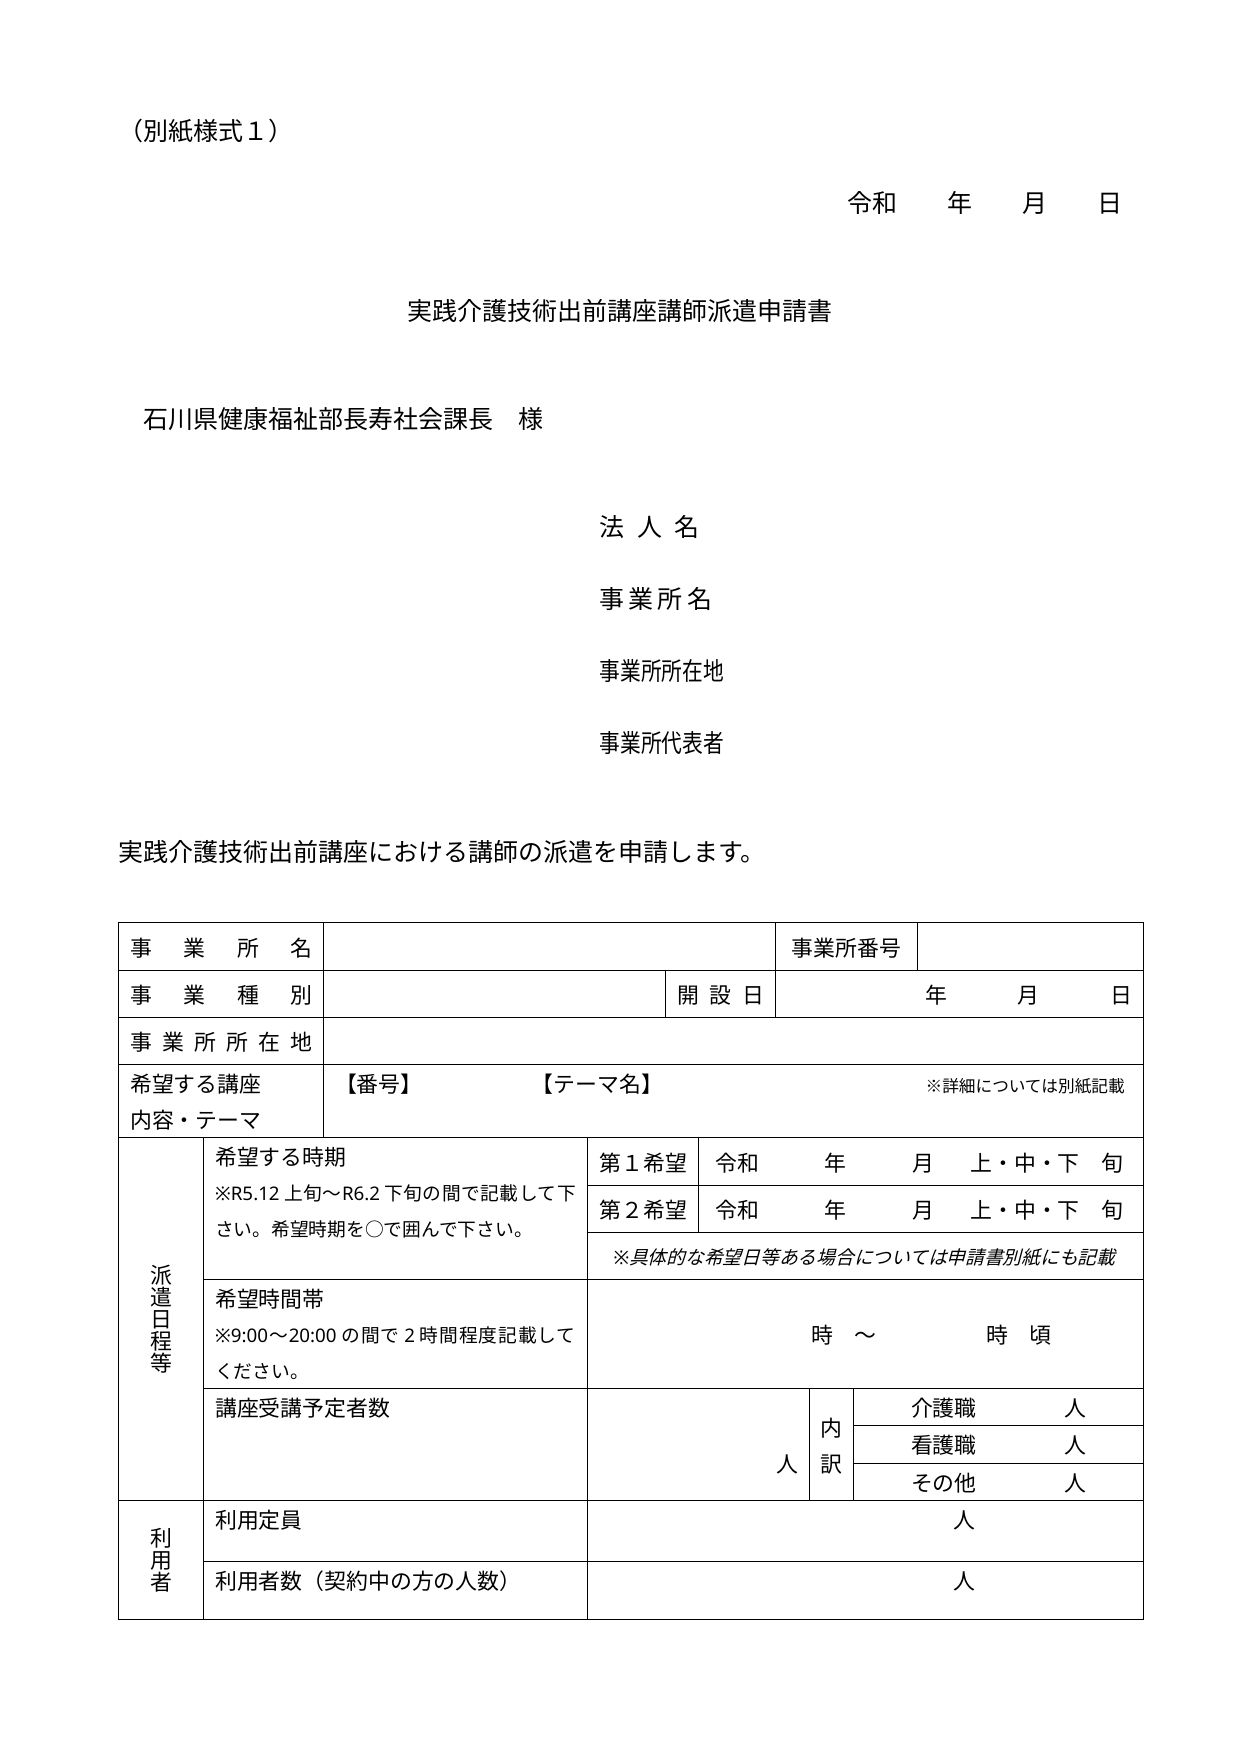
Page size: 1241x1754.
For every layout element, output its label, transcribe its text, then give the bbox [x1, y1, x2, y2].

table_cell その他 人 [854, 1464, 1143, 1499]
table_cell 【番号】 【テーマ名】 ※詳細については別紙記載 [324, 1065, 1143, 1137]
text （別紙様式１） [118, 93, 1122, 165]
table_cell 開設日 [666, 971, 775, 1017]
table_cell 第２希望 [588, 1186, 698, 1232]
table_cell 希望する時期 ※R5.12上旬～R6.2下旬の間で記載して下さい。希望時期を○で囲んで下さい。 [204, 1138, 587, 1279]
table_header 事業所番号 [776, 923, 917, 969]
table_cell 希望時間帯 ※9:00～20:00の間で2時間程度記載してください。 [204, 1280, 587, 1388]
table_cell 人 [588, 1501, 1143, 1561]
table_cell 人 [588, 1389, 809, 1499]
table_cell 令和 年 月 [699, 1138, 950, 1184]
table_cell 第１希望 [588, 1138, 698, 1184]
table_header [918, 923, 1143, 969]
table_cell 介護職 人 [854, 1389, 1143, 1425]
text 実践介護技術出前講座における講師の派遣を申請します。 [118, 814, 1122, 886]
table_cell [324, 971, 665, 1017]
table_cell ※具体的な希望日等ある場合については申請書別紙にも記載 [588, 1233, 1143, 1279]
table_cell 利用定員 [204, 1501, 587, 1561]
table_cell [324, 1018, 1143, 1064]
table_header [324, 923, 775, 969]
text 実践介護技術出前講座講師派遣申請書 [118, 273, 1122, 346]
table_cell 上・中・下 旬 [950, 1138, 1143, 1184]
table_cell 人 [588, 1562, 1143, 1619]
table_cell 講座受講予定者数 [204, 1389, 587, 1499]
text 石川県健康福祉部長寿社会課長 様 [118, 382, 1122, 454]
table_cell 上・中・下 旬 [950, 1186, 1143, 1232]
table_cell 時 ～ 時 頃 [588, 1280, 1143, 1388]
table_cell 利用者数（契約中の方の人数） [204, 1562, 587, 1619]
text 事業所代表者 [512, 706, 1122, 778]
table_header 事業所名 [119, 923, 323, 969]
table_cell 利用者 [119, 1501, 203, 1619]
table_cell 希望する講座 内容・テーマ [119, 1065, 323, 1137]
table_cell 年 月 日 [776, 971, 1143, 1017]
table_cell 看護職 人 [854, 1426, 1143, 1462]
text 令和 年 月 日 [118, 165, 1122, 237]
table_cell 内訳 [810, 1389, 853, 1499]
text 法人名 [599, 490, 1122, 562]
table_cell 派遣日程等 [119, 1138, 203, 1499]
text 事業所名 [512, 562, 1122, 634]
text 事業所所在地 [512, 634, 1122, 706]
table_cell 事業所所在地 [119, 1018, 323, 1064]
table_cell 令和 年 月 [699, 1186, 950, 1232]
table_cell 事業種別 [119, 971, 323, 1017]
